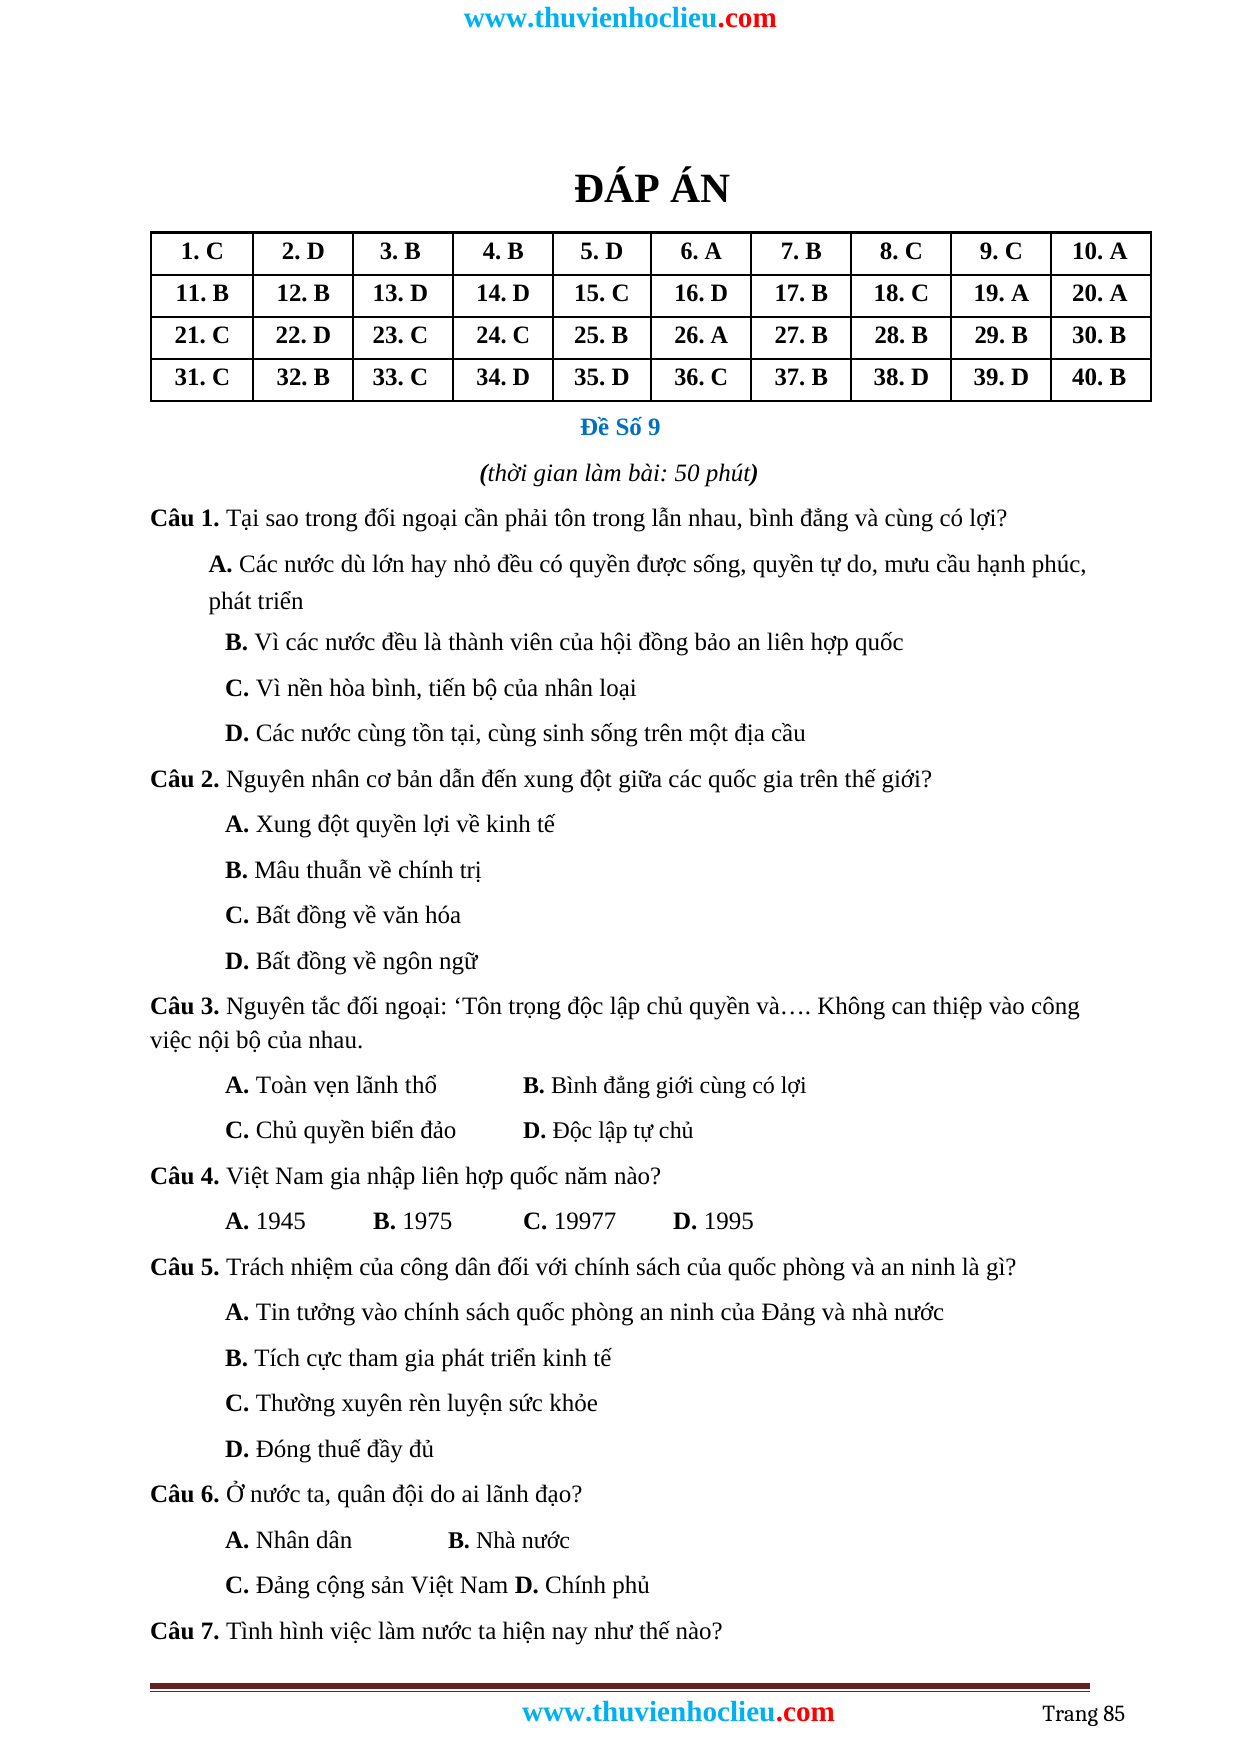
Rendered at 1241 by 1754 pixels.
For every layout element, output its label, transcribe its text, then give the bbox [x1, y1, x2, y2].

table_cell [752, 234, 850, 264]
text Câu 5. Trách nhiệm của công dân đối với chính sách của quốc phòng và an ninh là gì? [150, 1252, 1090, 1281]
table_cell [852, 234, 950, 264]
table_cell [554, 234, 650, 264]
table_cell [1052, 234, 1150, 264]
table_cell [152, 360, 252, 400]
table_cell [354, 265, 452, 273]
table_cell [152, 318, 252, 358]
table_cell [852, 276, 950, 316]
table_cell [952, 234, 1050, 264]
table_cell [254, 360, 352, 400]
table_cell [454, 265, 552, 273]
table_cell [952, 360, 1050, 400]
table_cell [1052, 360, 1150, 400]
text B. Mâu thuẫn về chính trị [225, 855, 1090, 883]
text việc nội bộ của nhau. [150, 1025, 1090, 1054]
text D. Đóng thuế đầy đủ [225, 1434, 1090, 1463]
text B. Tích cực tham gia phát triển kinh tế [225, 1343, 1090, 1372]
text D. Các nước cùng tồn tại, cùng sinh sống trên một địa cầu [225, 718, 1090, 747]
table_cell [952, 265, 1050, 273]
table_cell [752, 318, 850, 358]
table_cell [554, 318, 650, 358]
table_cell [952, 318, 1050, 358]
text C. Bất đồng về văn hóa [225, 900, 1090, 929]
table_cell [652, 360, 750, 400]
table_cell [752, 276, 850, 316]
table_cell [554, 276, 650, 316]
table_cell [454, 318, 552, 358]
text Câu 6. Ở nước ta, quân đội do ai lãnh đạo? [150, 1479, 1090, 1508]
text A. 1945 B. 1975 C. 19977 D. 1995 [225, 1206, 1090, 1235]
text A. Nhân dân B. Nhà nước [225, 1525, 1090, 1554]
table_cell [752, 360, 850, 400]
text C. Chủ quyền biển đảo D. Độc lập tự chủ [225, 1115, 1090, 1144]
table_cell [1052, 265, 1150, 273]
text (thời gian làm bài: 50 phút) [479, 458, 1090, 486]
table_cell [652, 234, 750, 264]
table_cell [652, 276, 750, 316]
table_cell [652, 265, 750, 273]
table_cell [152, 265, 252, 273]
text C. Đảng cộng sản Việt Nam D. Chính phủ [225, 1571, 1090, 1599]
text A. Tin tưởng vào chính sách quốc phòng an ninh của Đảng và nhà nước [225, 1297, 1090, 1326]
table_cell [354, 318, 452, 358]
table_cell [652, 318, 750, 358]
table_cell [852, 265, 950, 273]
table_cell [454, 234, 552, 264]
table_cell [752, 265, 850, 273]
text Câu 2. Nguyên nhân cơ bản dẫn đến xung đột giữa các quốc gia trên thế giới? [150, 764, 1090, 792]
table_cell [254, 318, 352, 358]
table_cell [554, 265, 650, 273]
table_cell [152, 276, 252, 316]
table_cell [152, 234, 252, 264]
text Câu 3. Nguyên tắc đối ngoại: ‘Tôn trọng độc lập chủ quyền và…. Không can thiệp vào công [150, 991, 1090, 1020]
text C. Vì nền hòa bình, tiến bộ của nhân loại [225, 673, 1090, 701]
text B. Vì các nước đều là thành viên của hội đồng bảo an liên hợp quốc [225, 627, 1090, 656]
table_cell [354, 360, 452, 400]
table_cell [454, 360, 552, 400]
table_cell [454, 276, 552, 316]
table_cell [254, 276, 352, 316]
text A. Toàn vẹn lãnh thổ B. Bình đẳng giới cùng có lợi [225, 1070, 1090, 1098]
text Câu 1. Tại sao trong đối ngoại cần phải tôn trong lẫn nhau, bình đẳng và cùng có lợi? [150, 503, 1090, 532]
text Câu 4. Việt Nam gia nhập liên hợp quốc năm nào? [150, 1161, 1090, 1189]
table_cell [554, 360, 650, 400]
text A. Các nước dù lớn hay nhỏ đều có quyền được sống, quyền tự do, mưu cầu hạnh phúc, phát triển [208, 549, 1090, 615]
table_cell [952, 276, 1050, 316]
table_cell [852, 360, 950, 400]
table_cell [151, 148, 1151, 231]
text Câu 7. Tình hình việc làm nước ta hiện nay như thế nào? [150, 1616, 1090, 1645]
text A. Xung đột quyền lợi về kinh tế [225, 809, 1090, 838]
text D. Bất đồng về ngôn ngữ [225, 946, 1090, 974]
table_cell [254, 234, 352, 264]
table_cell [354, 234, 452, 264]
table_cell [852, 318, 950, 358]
text C. Thường xuyên rèn luyện sức khỏe [225, 1388, 1090, 1417]
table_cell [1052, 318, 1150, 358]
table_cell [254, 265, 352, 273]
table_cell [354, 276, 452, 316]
text Đề Số 9 [150, 412, 1090, 441]
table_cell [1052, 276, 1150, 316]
